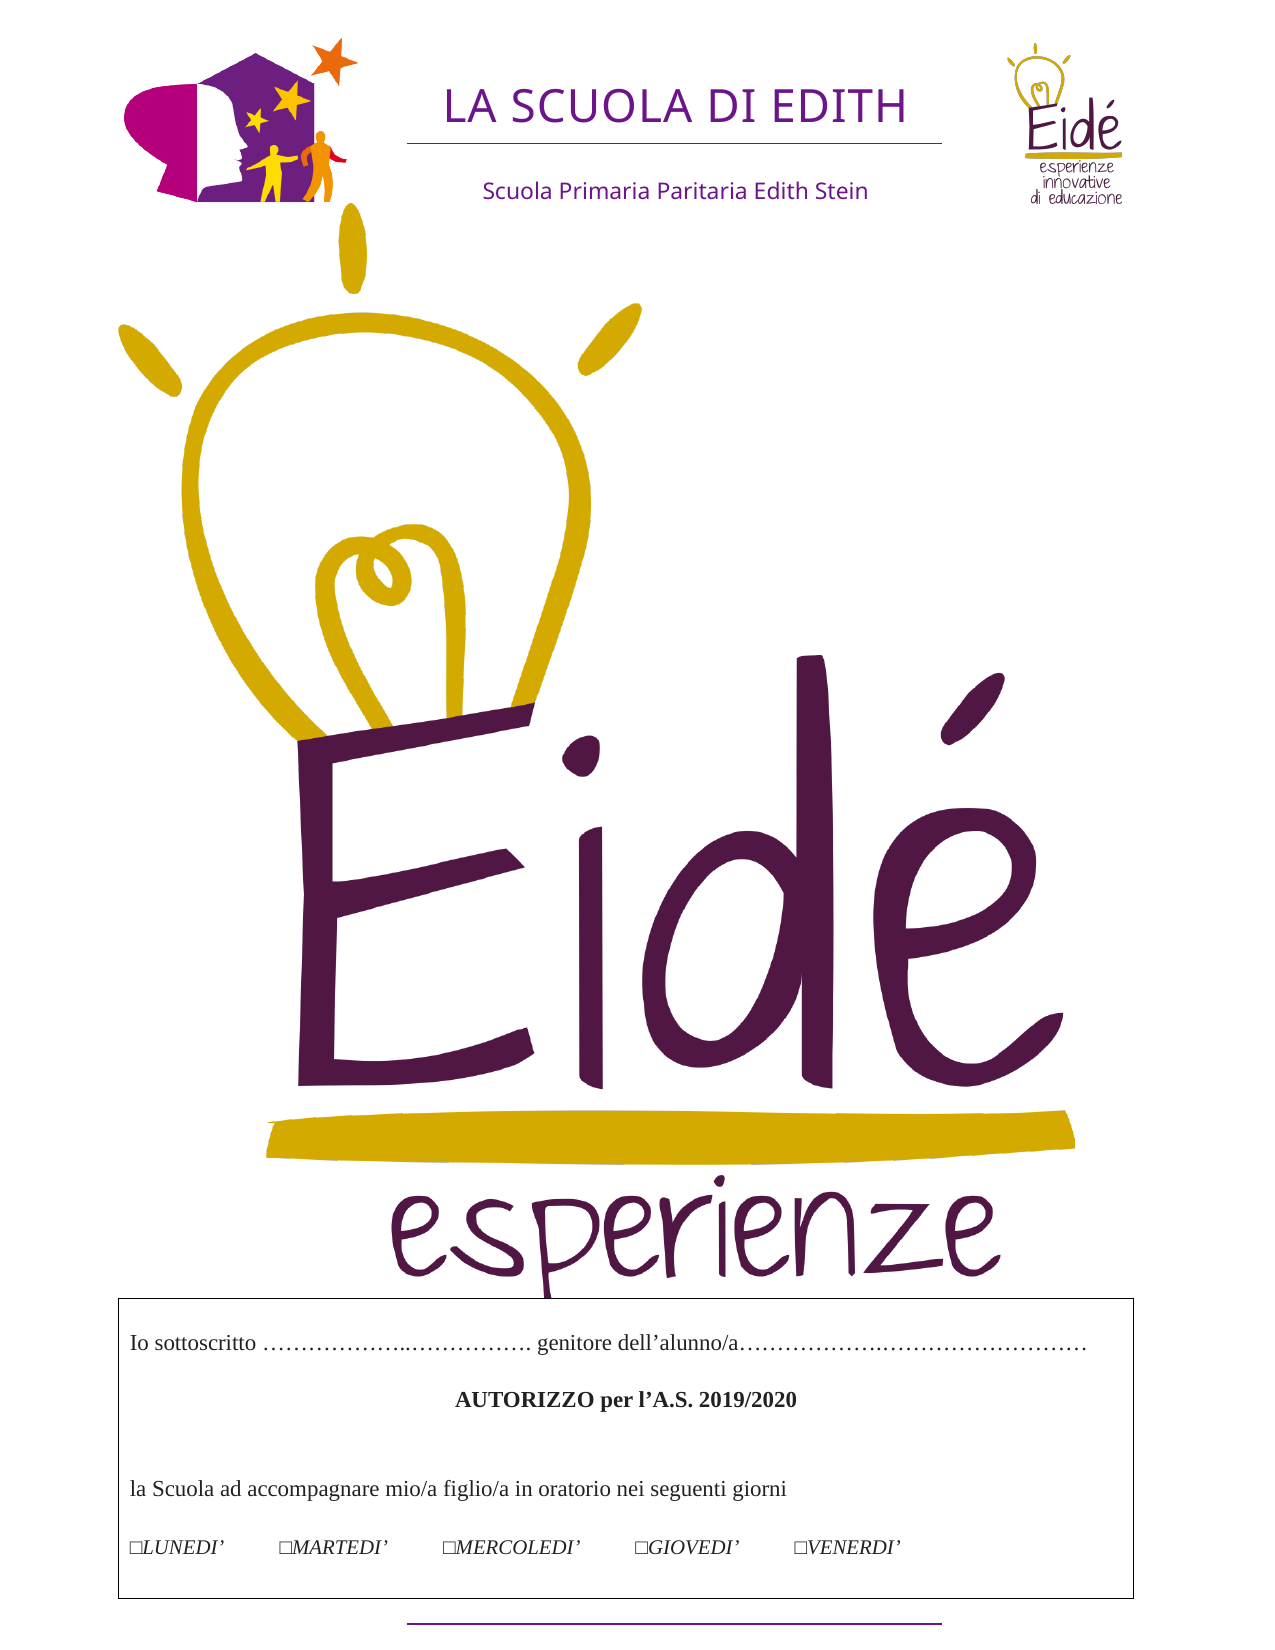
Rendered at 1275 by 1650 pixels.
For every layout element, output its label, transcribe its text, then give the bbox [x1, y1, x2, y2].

picture [118, 37, 1123, 1298]
table_header Io sottoscritto ………………..……………. genitore dell’alunno/a……………….……………………… AUTORIZZO per l’A.S. 2019/2020 la Scuola ad accompagnare mio/a figlio/a in oratorio nei seguenti giorni □LUNEDI’ □MARTEDI’ □MERCOLEDI’ □GIOVEDI’ □VENERDI’ Si solleva la Scuola Primaria Paritaria Edith Stein da ogni altra responsabilità. Data Firma del genitore ________________ __________________________ [119, 1299, 1133, 1597]
